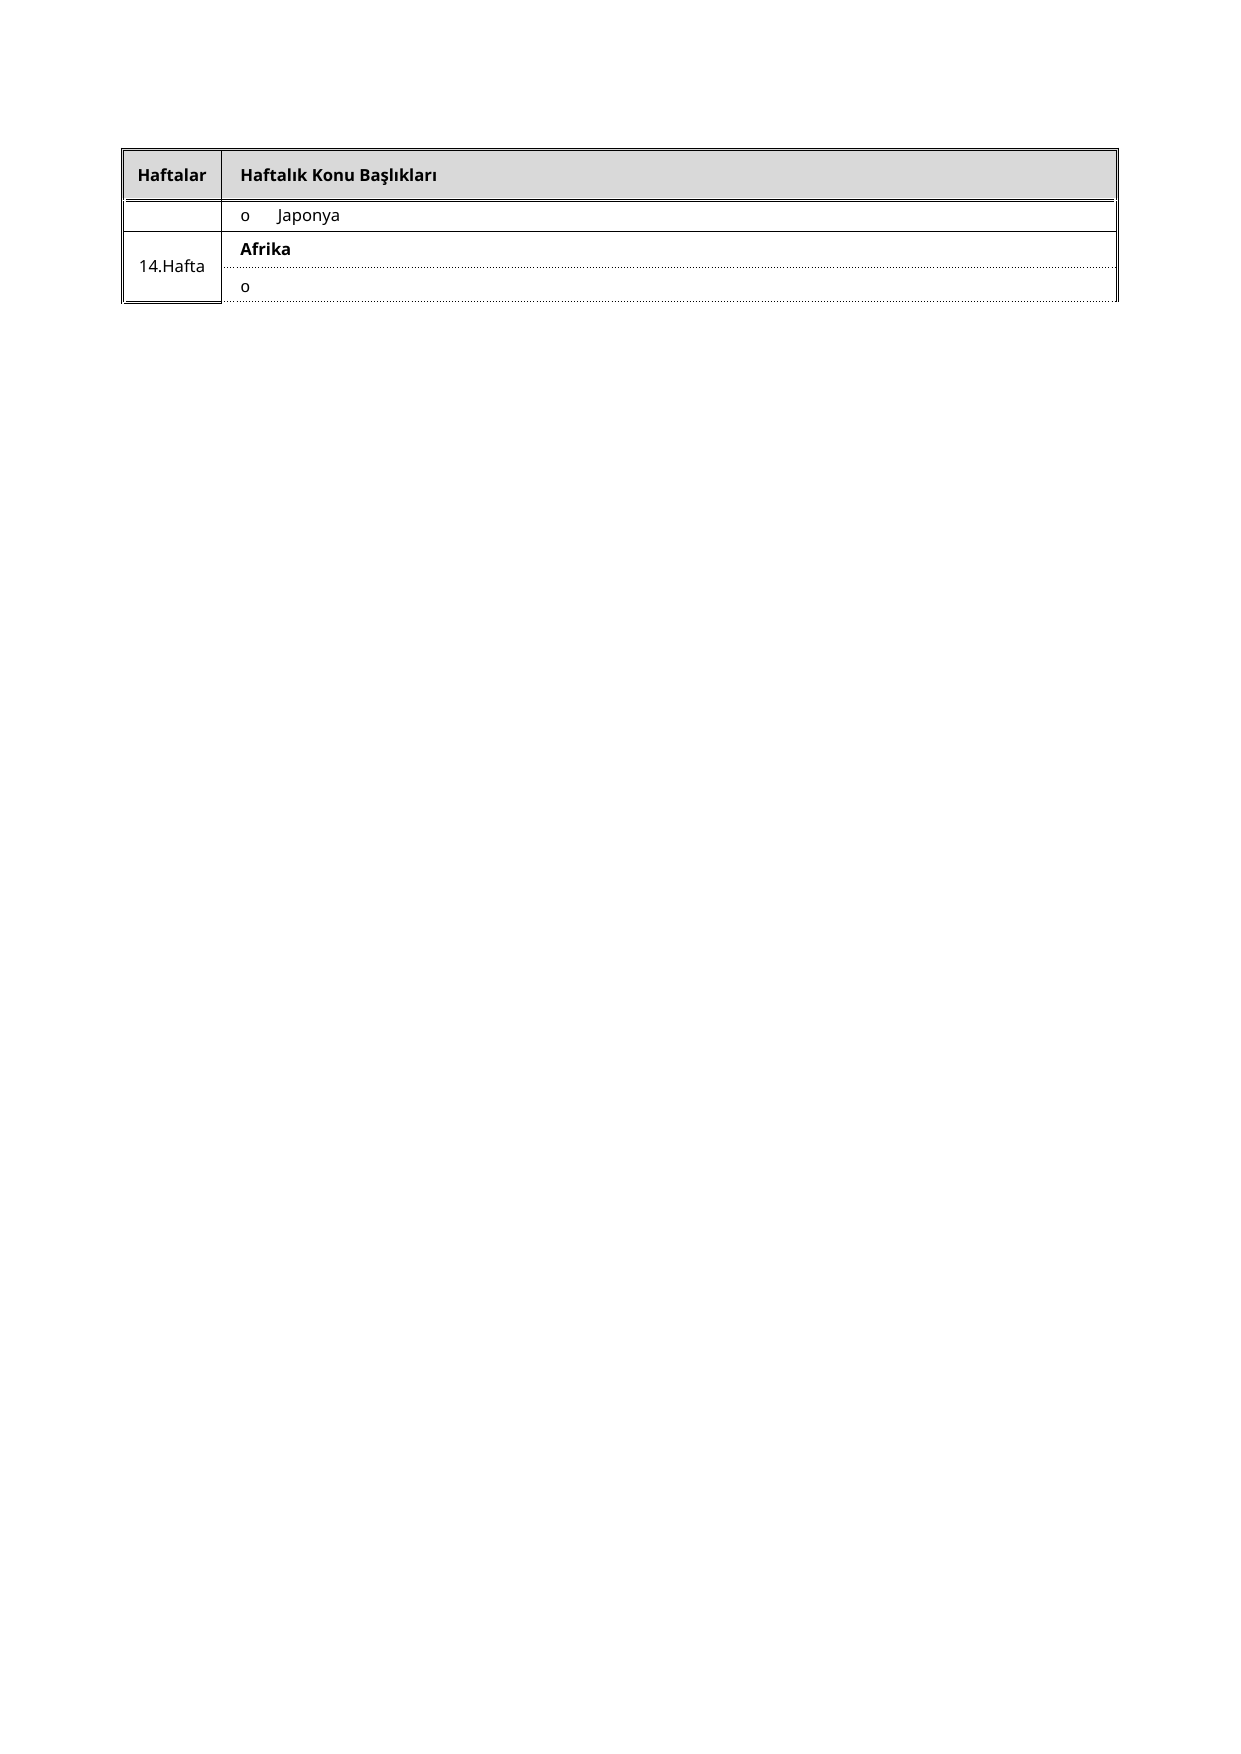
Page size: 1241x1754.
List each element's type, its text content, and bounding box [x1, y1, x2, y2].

table_cell Japonya [222, 199, 1116, 231]
table_cell [222, 267, 1116, 301]
table_cell 14.Hafta [124, 232, 221, 301]
table_cell Afrika [222, 232, 1116, 267]
table_cell 13.Hafta [124, 199, 221, 231]
table_header Haftalar [124, 151, 221, 198]
table_header Haftalık Konu Başlıkları [222, 151, 1116, 198]
